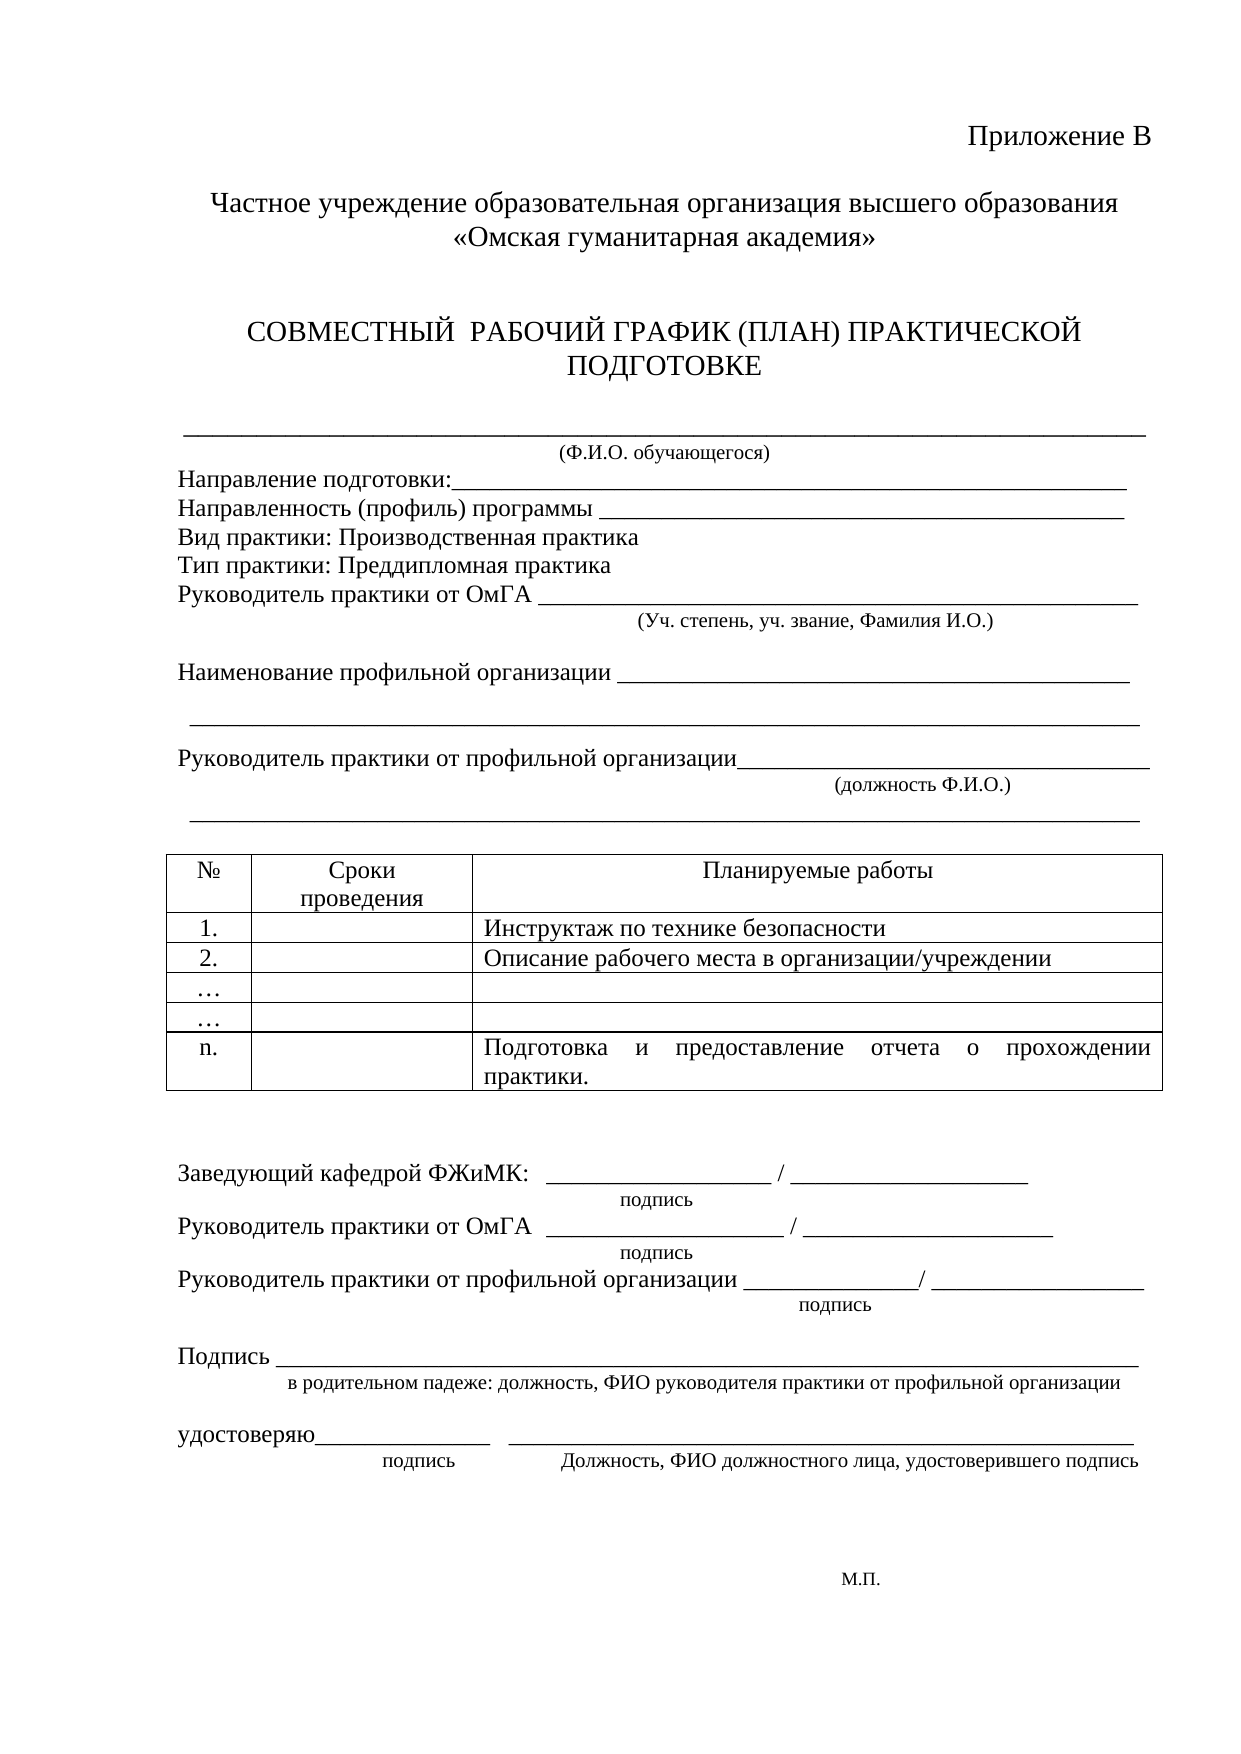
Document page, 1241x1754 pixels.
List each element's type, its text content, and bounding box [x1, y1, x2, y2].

text Руководитель практики от профильной организации ______________/ _________________ [191, 1264, 1152, 1292]
text Руководитель практики от ОмГА ___________________ / ____________________ [177, 1211, 1152, 1239]
table_cell [252, 913, 472, 942]
text СОВМЕСТНЫЙ РАБОЧИЙ ГРАФИК (ПЛАН) ПРАКТИЧЕСКОЙ ПОДГОТОВКЕ [177, 314, 1152, 382]
table_cell Подготовка и предоставление отчета о прохождении практики. [473, 1033, 1162, 1090]
table_cell [252, 943, 472, 972]
table_cell … [167, 1003, 251, 1031]
text Приложение В [177, 118, 1152, 152]
text Направление подготовки:______________________________________________________ [177, 464, 1152, 493]
table_cell [252, 973, 472, 1002]
text Подпись _____________________________________________________________________ [177, 1341, 1152, 1370]
table_cell [473, 1003, 1162, 1031]
text подпись [546, 1239, 1152, 1264]
table_cell [252, 1033, 472, 1090]
text Заведующий кафедрой ФЖиМК: __________________ / ___________________ [177, 1158, 1152, 1187]
text ____________________________________________________________________________ [177, 796, 1152, 825]
text Наименование профильной организации _________________________________________ [177, 657, 1152, 686]
text Руководитель практики от ОмГА ________________________________________________ [177, 579, 1152, 608]
table_header Планируемые работы [473, 855, 1162, 912]
text Тип практики: Преддипломная практика [177, 551, 1152, 579]
text Руководитель практики от профильной организации_________________________________ [177, 743, 1152, 772]
table_cell … [167, 973, 251, 1002]
text в родительном падеже: должность, ФИО руководителя практики от профильной организации [251, 1370, 1152, 1394]
text (должность Ф.И.О.) [620, 772, 1152, 796]
table_cell 1. [167, 913, 251, 942]
text __________________________________________________________________ (Ф.И.О. обучающегося) [177, 407, 1152, 464]
text подпись Должность, ФИО должностного лица, удостоверившего подпись [251, 1448, 1152, 1472]
text (Уч. степень, уч. звание, Фамилия И.О.) [177, 608, 1152, 632]
table_cell Инструктаж по технике безопасности [473, 913, 1162, 942]
table_header № [167, 855, 251, 912]
text Направленность (профиль) программы __________________________________________ [177, 493, 1152, 522]
table_cell n. [167, 1033, 251, 1090]
text подпись [546, 1187, 1152, 1211]
text Вид практики: Производственная практика [177, 522, 1152, 551]
table_cell [473, 973, 1162, 1002]
text ____________________________________________________________________________ [177, 700, 1152, 729]
text удостоверяю______________ __________________________________________________ [177, 1419, 1152, 1448]
table_header Сроки проведения [252, 855, 472, 912]
text Частное учреждение образовательная организация высшего образования «Омская гуманитарная академия» [177, 185, 1152, 252]
text подпись [767, 1292, 1152, 1316]
text М.П. [767, 1568, 1152, 1589]
table_cell 2. [167, 943, 251, 972]
table_cell Описание рабочего места в организации/учреждении [473, 943, 1162, 972]
table_cell [252, 1003, 472, 1031]
